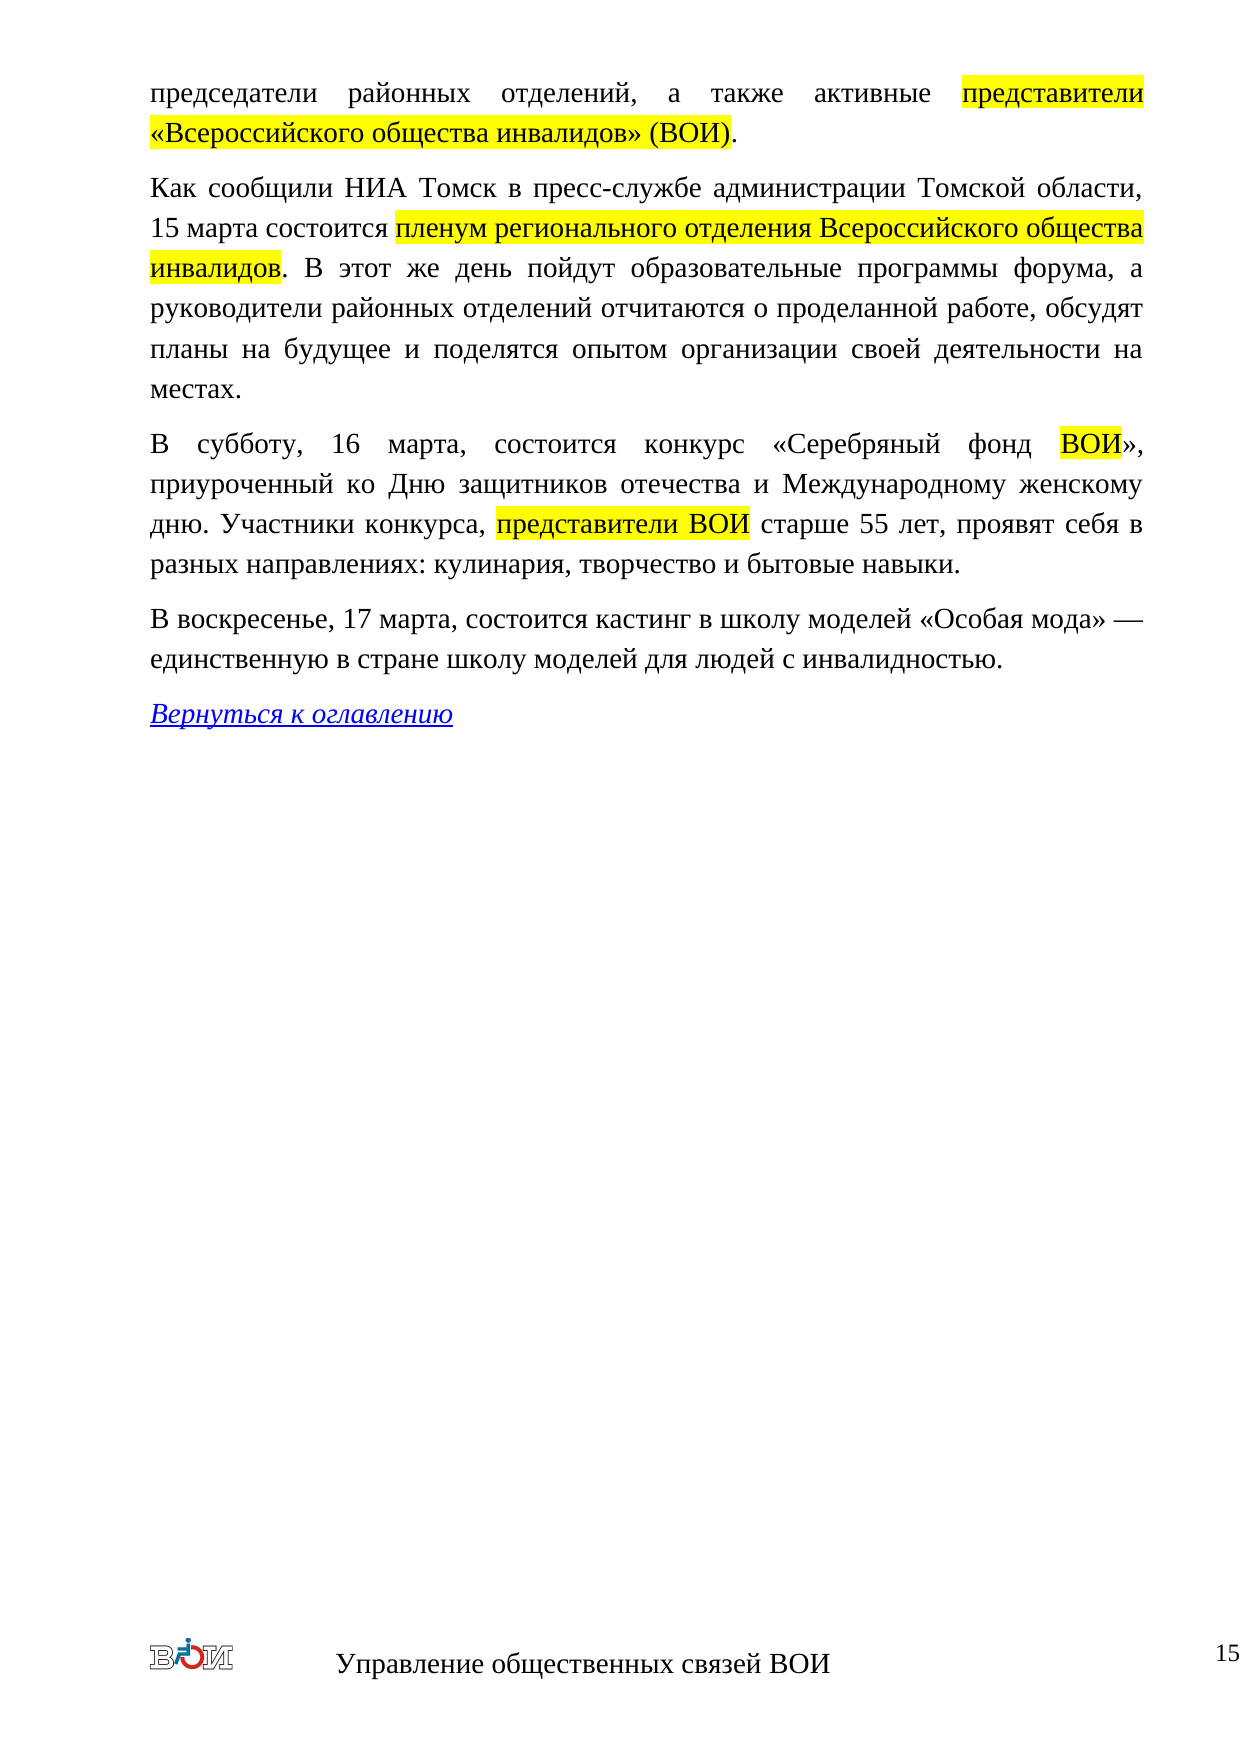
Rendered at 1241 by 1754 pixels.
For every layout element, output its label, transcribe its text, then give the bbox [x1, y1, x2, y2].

text В воскресенье, 17 марта, состоится кастинг в школу моделей «Особая мода» — единственную в стране школу моделей для людей с инвалидностью. [150, 601, 1144, 675]
text Вернуться к оглавлению [150, 696, 1144, 730]
text В субботу, 16 марта, состоится конкурс «Серебряный фонд ВОИ», приуроченный ко Дню защитников отечества и Международному женскому дню. Участники конкурса, представители ВОИ старше 55 лет, проявят себя в разных направлениях: кулинария, творчество и бытовые навыки. [150, 426, 1144, 580]
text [150, 75, 1144, 149]
picture [150, 1638, 233, 1674]
text Как сообщили НИА Томск в пресс-службе администрации Томской области, 15 марта состоится пленум регионального отделения Всероссийского общества инвалидов. В этот же день пойдут образовательные программы форума, а руководители районных отделений отчитаются о проделанной работе, обсудят планы на будущее и поделятся опытом организации своей деятельности на местах. [150, 170, 1144, 404]
